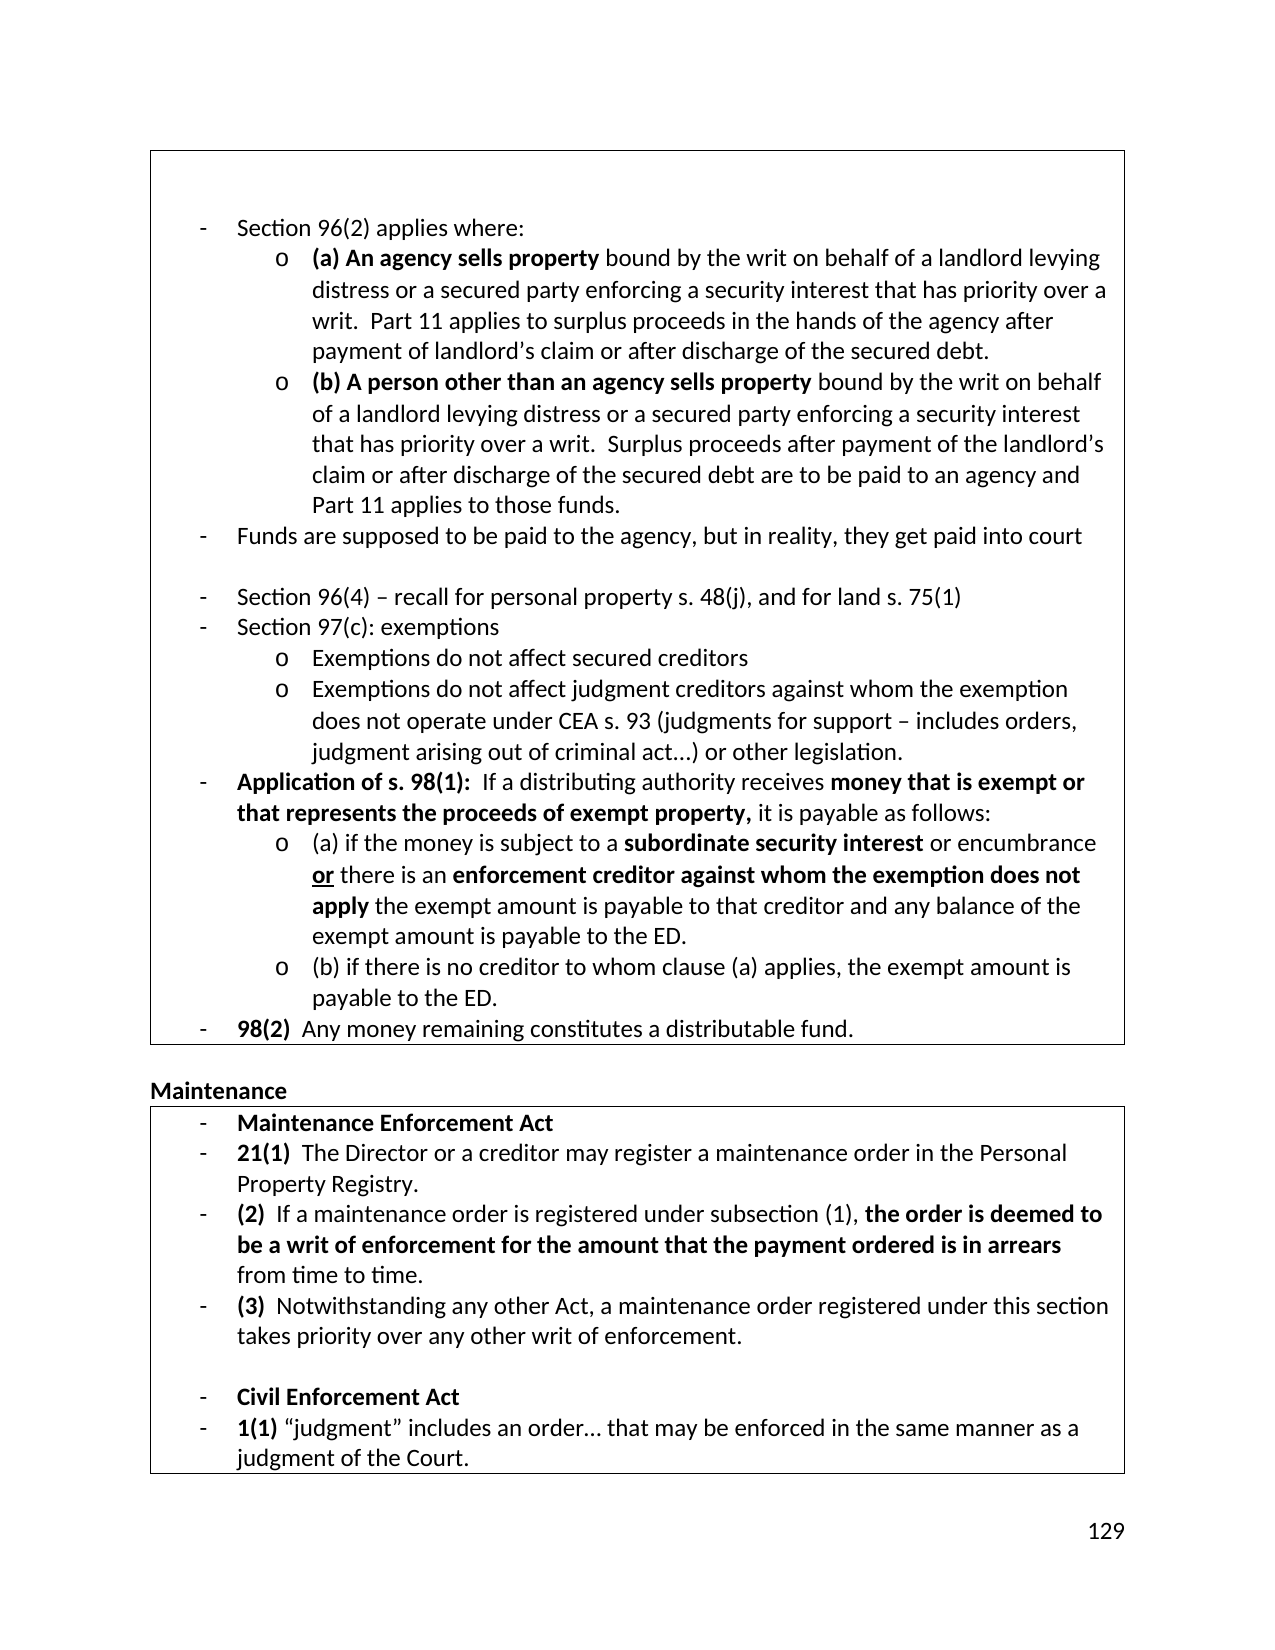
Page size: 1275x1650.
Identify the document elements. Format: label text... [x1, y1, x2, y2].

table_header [151, 1107, 1124, 1473]
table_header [151, 151, 1124, 1044]
text Maintenance [150, 1075, 1125, 1106]
